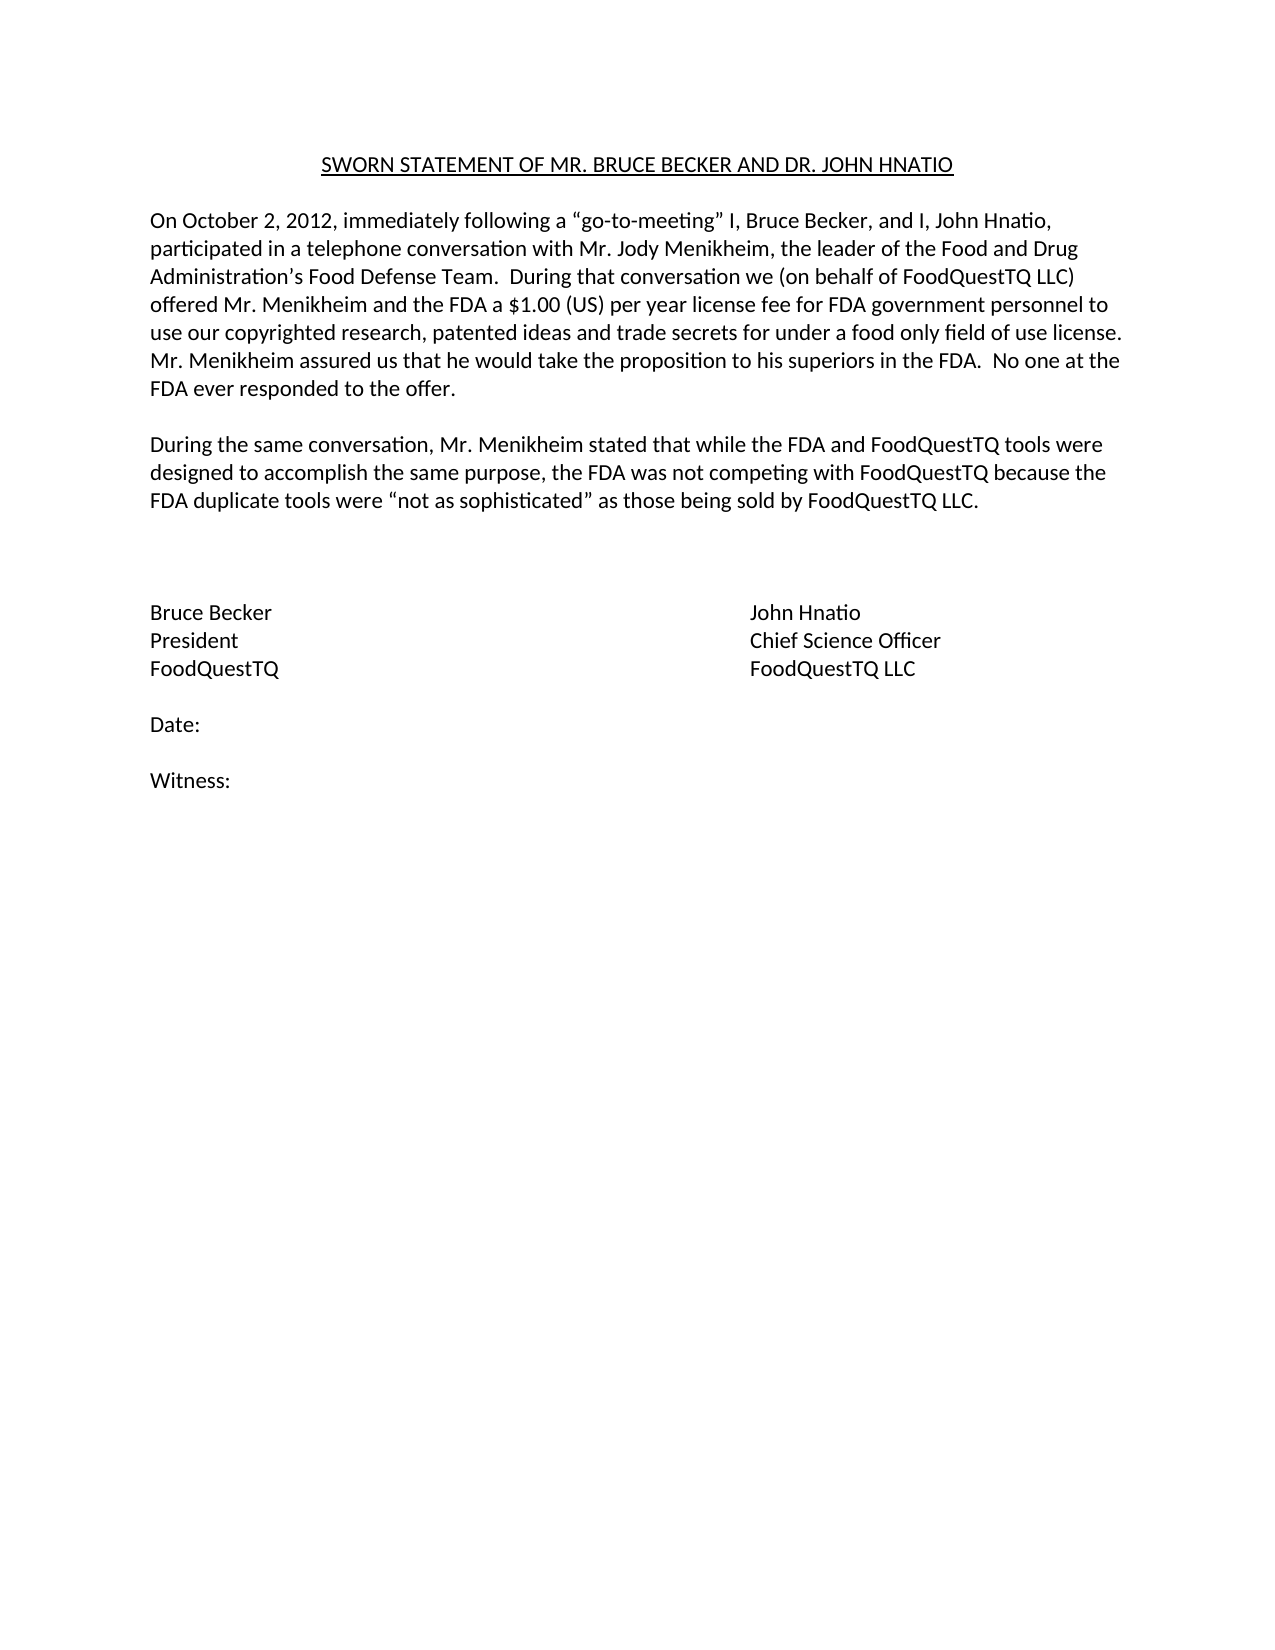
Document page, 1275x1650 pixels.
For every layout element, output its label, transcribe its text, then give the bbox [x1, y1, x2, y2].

text Bruce Becker John Hnatio [150, 598, 1125, 626]
text President Chief Science Officer [150, 626, 1125, 654]
text During the same conversation, Mr. Menikheim stated that while the FDA and FoodQuestTQ tools were designed to accomplish the same purpose, the FDA was not competing with FoodQuestTQ because the FDA duplicate tools were “not as sophisticated” as those being sold by FoodQuestTQ LLC. [150, 430, 1125, 514]
text SWORN STATEMENT OF MR. BRUCE BECKER AND DR. JOHN HNATIO [150, 150, 1125, 178]
text Witness: [150, 766, 1125, 794]
text FoodQuestTQ FoodQuestTQ LLC [150, 654, 1125, 682]
text Date: [150, 710, 1125, 738]
text On October 2, 2012, immediately following a “go-to-meeting” I, Bruce Becker, and I, John Hnatio, participated in a telephone conversation with Mr. Jody Menikheim, the leader of the Food and Drug Administration’s Food Defense Team. During that conversation we (on behalf of FoodQuestTQ LLC) offered Mr. Menikheim and the FDA a $1.00 (US) per year license fee for FDA government personnel to use our copyrighted research, patented ideas and trade secrets for under a food only field of use license. Mr. Menikheim assured us that he would take the proposition to his superiors in the FDA. No one at the FDA ever responded to the offer. [150, 206, 1125, 402]
